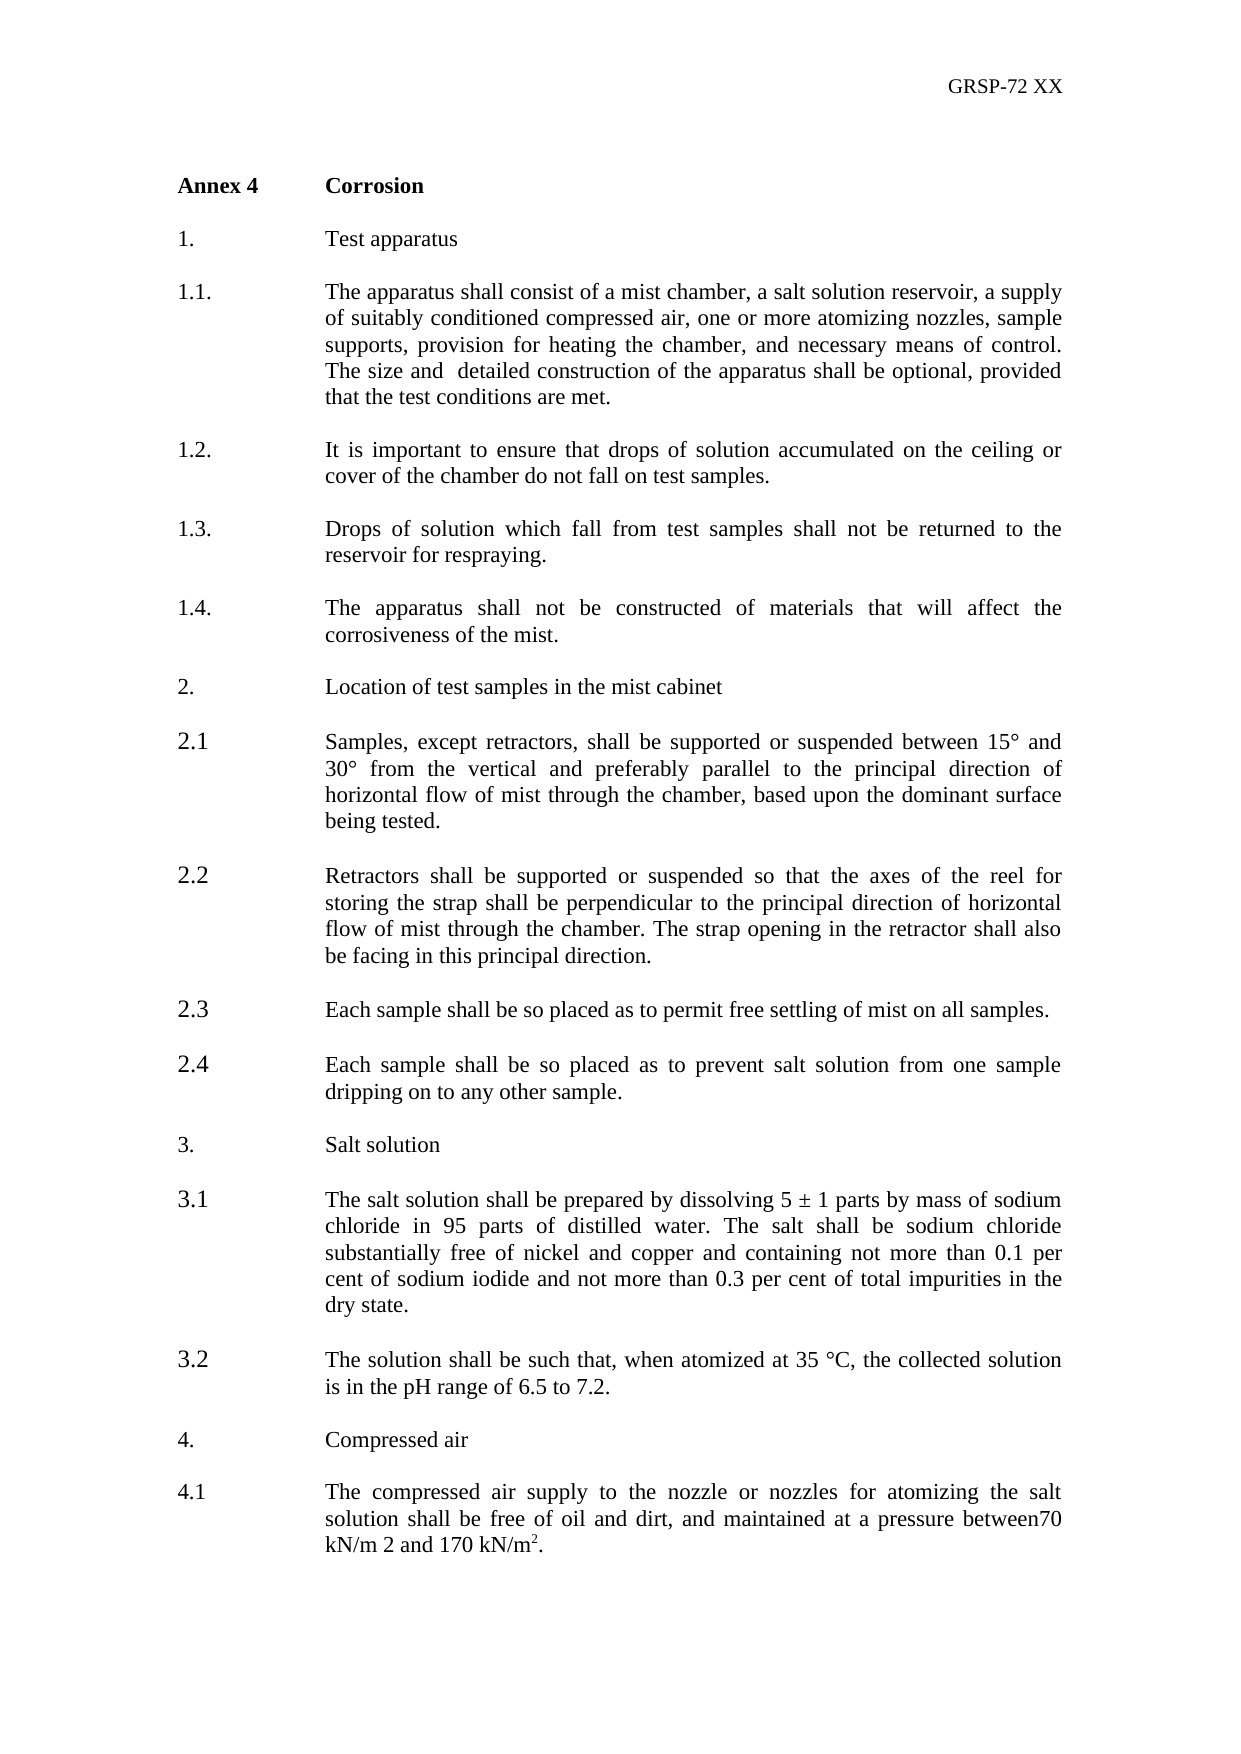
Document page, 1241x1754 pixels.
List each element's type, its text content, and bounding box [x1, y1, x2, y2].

list Each sample shall be so placed as to permit free settling of mist on all samples. [177, 994, 1063, 1023]
list The solution shall be such that, when atomized at 35 °C, the collected solution is in the pH range of 6.5 to 7.2. [177, 1344, 1063, 1399]
subtitle Annex 4 Corrosion [177, 173, 1063, 199]
list Test apparatus [177, 225, 1063, 252]
list Samples, except retractors, shall be supported or suspended between 15° and 30° from the vertical and preferably parallel to the principal direction of horizontal flow of mist through the chamber, based upon the dominant surface being tested. [177, 726, 1063, 834]
list Compressed air [177, 1426, 1063, 1452]
list Retractors shall be supported or suspended so that the axes of the reel for storing the strap shall be perpendicular to the principal direction of horizontal flow of mist through the chamber. The strap opening in the retractor shall also be facing in this principal direction. [177, 860, 1063, 968]
text 4.1 The compressed air supply to the nozzle or nozzles for atomizing the salt solution shall be free of oil and dirt, and maintained at a pressure between70 kN/m 2 and 170 kN/m2. [177, 1478, 1063, 1557]
list The apparatus shall not be constructed of materials that will affect the corrosiveness of the mist. [177, 594, 1063, 647]
list It is important to ensure that drops of solution accumulated on the ceiling or cover of the chamber do not fall on test samples. [177, 436, 1063, 489]
list Salt solution [177, 1131, 1063, 1157]
list The salt solution shall be prepared by dissolving 5 ± 1 parts by mass of sodium chloride in 95 parts of distilled water. The salt shall be sodium chloride substantially free of nickel and copper and containing not more than 0.1 per cent of sodium iodide and not more than 0.3 per cent of total impurities in the dry state. [177, 1184, 1063, 1318]
list Drops of solution which fall from test samples shall not be returned to the reservoir for respraying. [177, 515, 1063, 568]
list The apparatus shall consist of a mist chamber, a salt solution reservoir, a supply of suitably conditioned compressed air, one or more atomizing nozzles, sample supports, provision for heating the chamber, and necessary means of control. The size and detailed construction of the apparatus shall be optional, provided that the test conditions are met. [177, 278, 1063, 410]
list Location of test samples in the mist cabinet [177, 673, 1063, 700]
list Each sample shall be so placed as to prevent salt solution from one sample dripping on to any other sample. [177, 1049, 1063, 1104]
